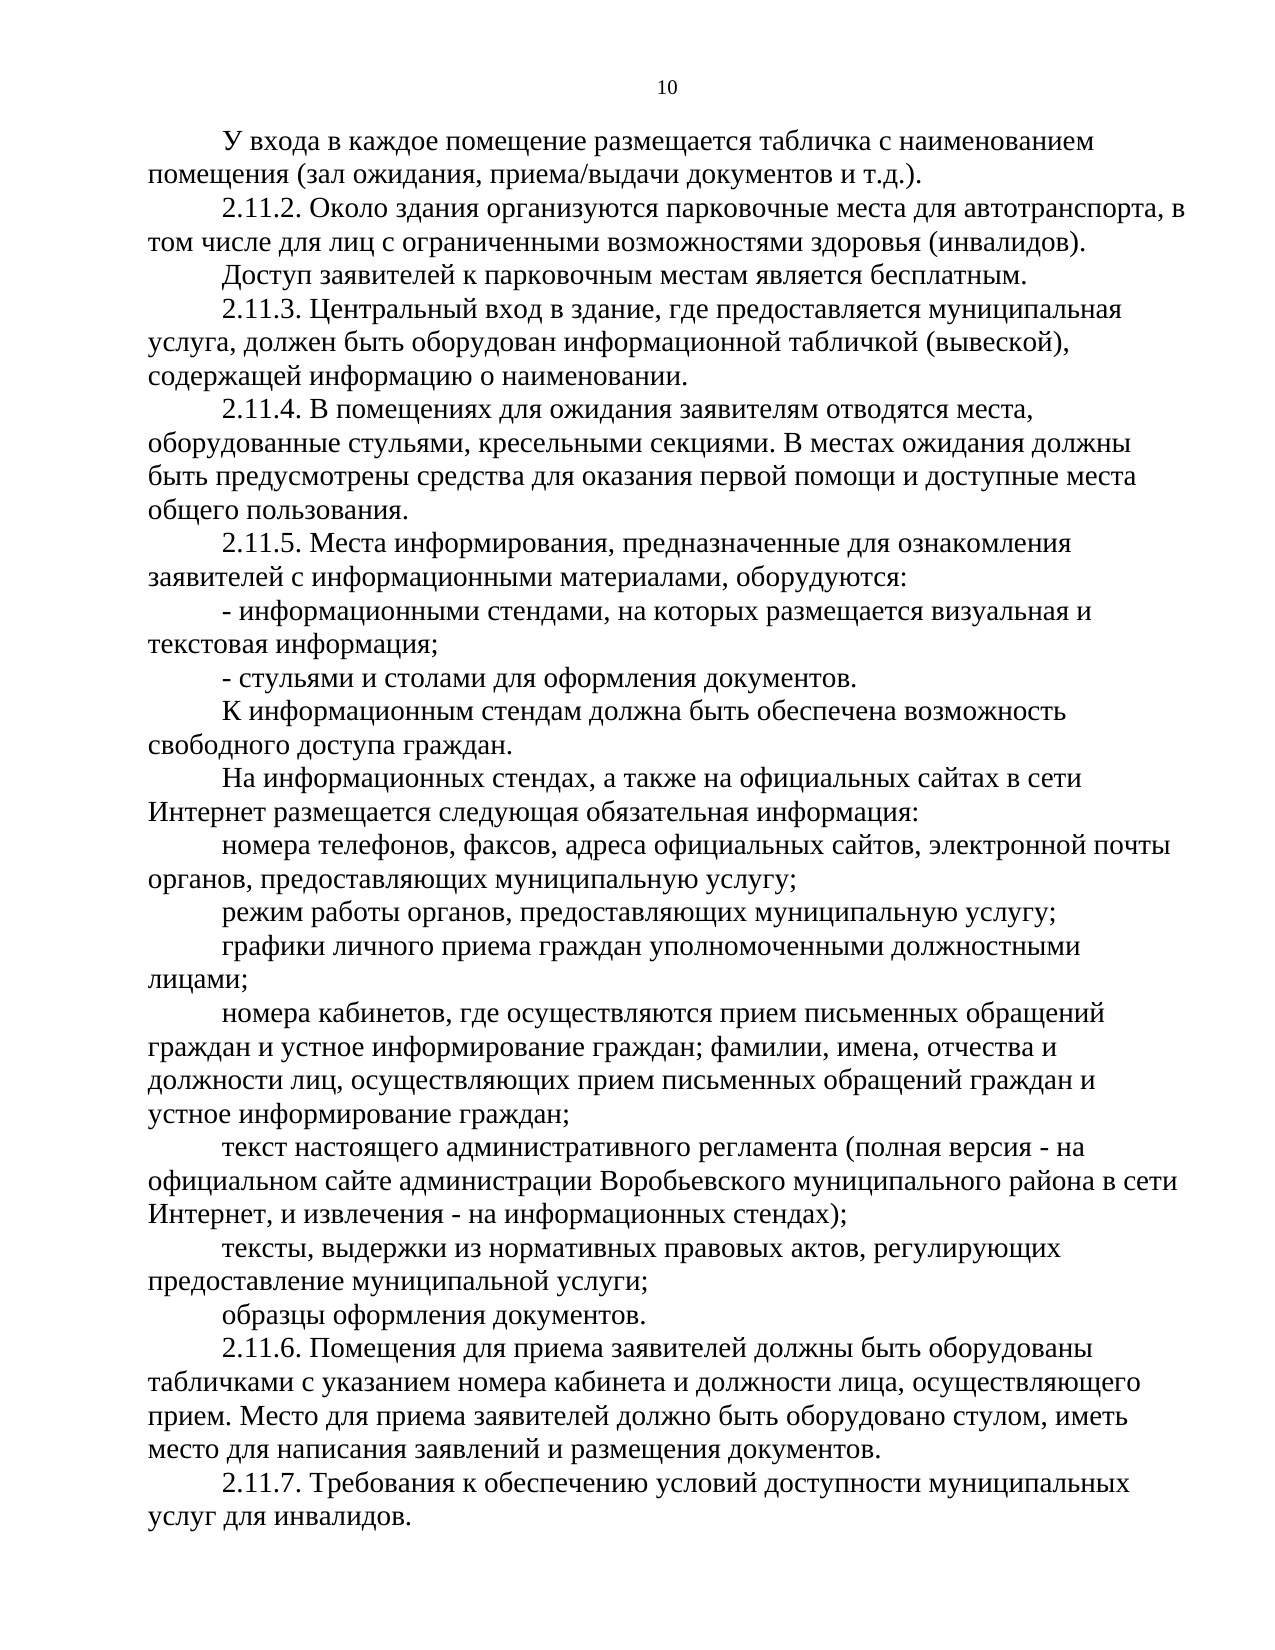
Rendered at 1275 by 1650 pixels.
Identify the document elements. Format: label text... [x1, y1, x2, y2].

text 2.11.2. Около здания организуются парковочные места для автотранспорта, в том числе для лиц с ограниченными возможностями здоровья (инвалидов). [148, 190, 1186, 257]
text номера кабинетов, где осуществляются прием письменных обращений граждан и устное информирование граждан; фамилии, имена, отчества и должности лиц, осуществляющих прием письменных обращений граждан и устное информирование граждан; [148, 995, 1186, 1129]
text - стульями и столами для оформления документов. [148, 660, 1186, 693]
text тексты, выдержки из нормативных правовых актов, регулирующих предоставление муниципальной услуги; [148, 1230, 1186, 1297]
text У входа в каждое помещение размещается табличка с наименованием помещения (зал ожидания, приема/выдачи документов и т.д.). [148, 123, 1186, 190]
text графики личного приема граждан уполномоченными должностными лицами; [148, 928, 1186, 995]
text 2.11.6. Помещения для приема заявителей должны быть оборудованы табличками с указанием номера кабинета и должности лица, осуществляющего прием. Место для приема заявителей должно быть оборудовано стулом, иметь место для написания заявлений и размещения документов. [148, 1331, 1186, 1465]
text На информационных стендах, а также на официальных сайтах в сети Интернет размещается следующая обязательная информация: [148, 760, 1186, 827]
text режим работы органов, предоставляющих муниципальную услугу; [148, 894, 1186, 928]
text 2.11.5. Места информирования, предназначенные для ознакомления заявителей с информационными материалами, оборудуются: [148, 526, 1186, 593]
text 2.11.3. Центральный вход в здание, где предоставляется муниципальная услуга, должен быть оборудован информационной табличкой (вывеской), содержащей информацию о наименовании. [148, 291, 1186, 391]
text образцы оформления документов. [148, 1297, 1186, 1331]
text - информационными стендами, на которых размещается визуальная и текстовая информация; [148, 593, 1186, 660]
text К информационным стендам должна быть обеспечена возможность свободного доступа граждан. [148, 693, 1186, 760]
text 2.11.7. Требования к обеспечению условий доступности муниципальных услуг для инвалидов. [148, 1465, 1186, 1532]
text 2.11.4. В помещениях для ожидания заявителям отводятся места, оборудованные стульями, кресельными секциями. В местах ожидания должны быть предусмотрены средства для оказания первой помощи и доступные места общего пользования. [148, 391, 1186, 526]
text номера телефонов, факсов, адреса официальных сайтов, электронной почты органов, предоставляющих муниципальную услугу; [148, 827, 1186, 894]
text текст настоящего административного регламента (полная версия - на официальном сайте администрации Воробьевского муниципального района в сети Интернет, и извлечения - на информационных стендах); [148, 1129, 1186, 1230]
text Доступ заявителей к парковочным местам является бесплатным. [148, 257, 1186, 291]
